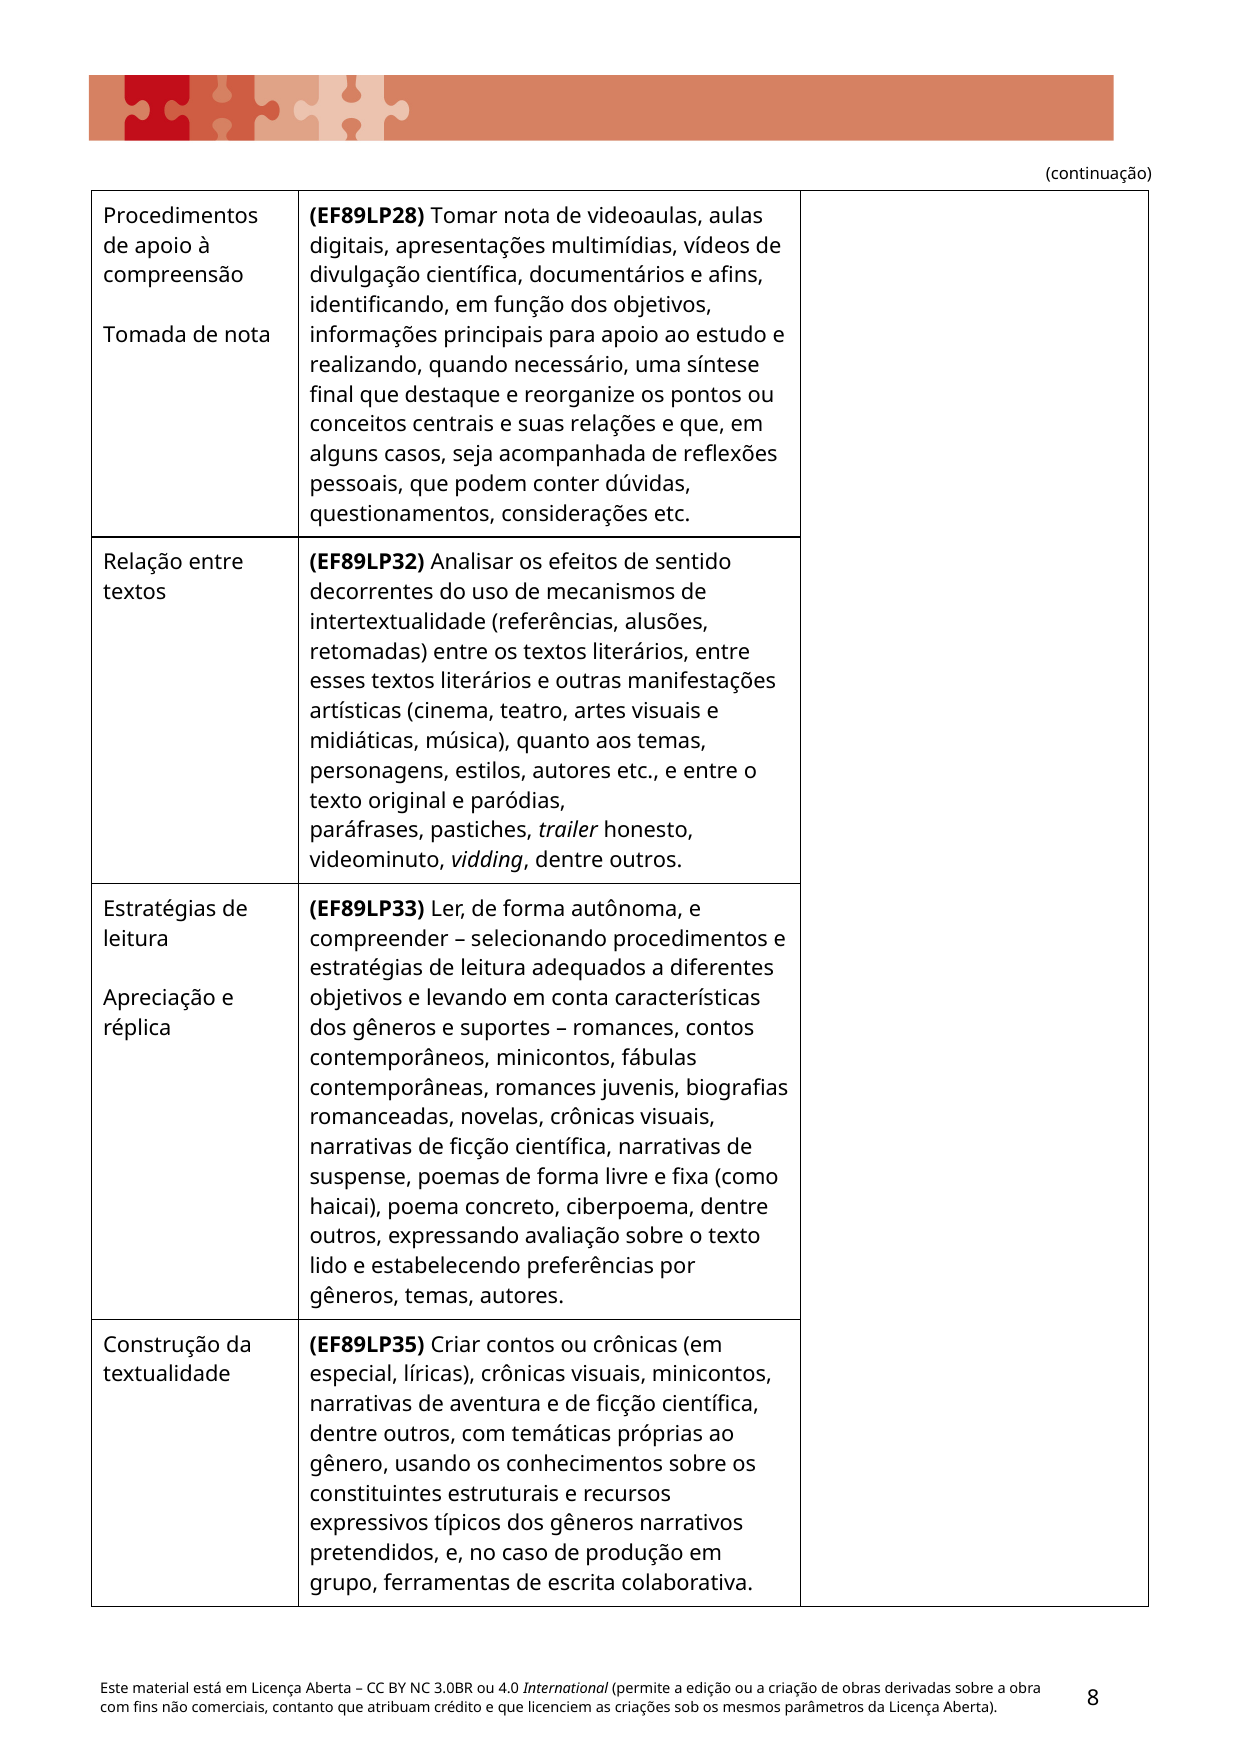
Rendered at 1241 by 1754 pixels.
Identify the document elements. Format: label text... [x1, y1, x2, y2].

table_header Procedimentos de apoio à compreensão Tomada de nota [92, 191, 298, 536]
table_cell Estratégias de leitura Apreciação e réplica [92, 884, 298, 1319]
table_cell (EF89LP32) Analisar os efeitos de sentido decorrentes do uso de mecanismos de intertextualidade (referências, alusões, retomadas) entre os textos literários, entre esses textos literários e outras manifestações artísticas (cinema, teatro, artes visuais e midiáticas, música), quanto aos temas, personagens, estilos, autores etc., e entre o texto original e paródias, paráfrases, pastiches, trailer honesto, videominuto, vidding, dentre outros. [299, 538, 800, 883]
table_cell (EF89LP33) Ler, de forma autônoma, e compreender – selecionando procedimentos e estratégias de leitura adequados a diferentes objetivos e levando em conta características dos gêneros e suportes – romances, contos contemporâneos, minicontos, fábulas contemporâneas, romances juvenis, biografias romanceadas, novelas, crônicas visuais, narrativas de ficção científica, narrativas de suspense, poemas de forma livre e fixa (como haicai), poema concreto, ciberpoema, dentre outros, expressando avaliação sobre o texto lido e estabelecendo preferências por gêneros, temas, autores. [299, 884, 800, 1319]
picture [88, 75, 1114, 153]
table_cell Relação entre textos [92, 538, 298, 883]
text (continuação) [89, 159, 1152, 184]
table_header (EF89LP28) Tomar nota de videoaulas, aulas digitais, apresentações multimídias, vídeos de divulgação científica, documentários e afins, identificando, em função dos objetivos, informações principais para apoio ao estudo e realizando, quando necessário, uma síntese final que destaque e reorganize os pontos ou conceitos centrais e suas relações e que, em alguns casos, seja acompanhada de reflexões pessoais, que podem conter dúvidas, questionamentos, considerações etc. [299, 191, 800, 536]
table_header [801, 191, 1148, 1606]
table_cell (EF89LP35) Criar contos ou crônicas (em especial, líricas), crônicas visuais, minicontos, narrativas de aventura e de ficção científica, dentre outros, com temáticas próprias ao gênero, usando os conhecimentos sobre os constituintes estruturais e recursos expressivos típicos dos gêneros narrativos pretendidos, e, no caso de produção em grupo, ferramentas de escrita colaborativa. [299, 1320, 800, 1606]
table_cell Construção da textualidade [92, 1320, 298, 1606]
